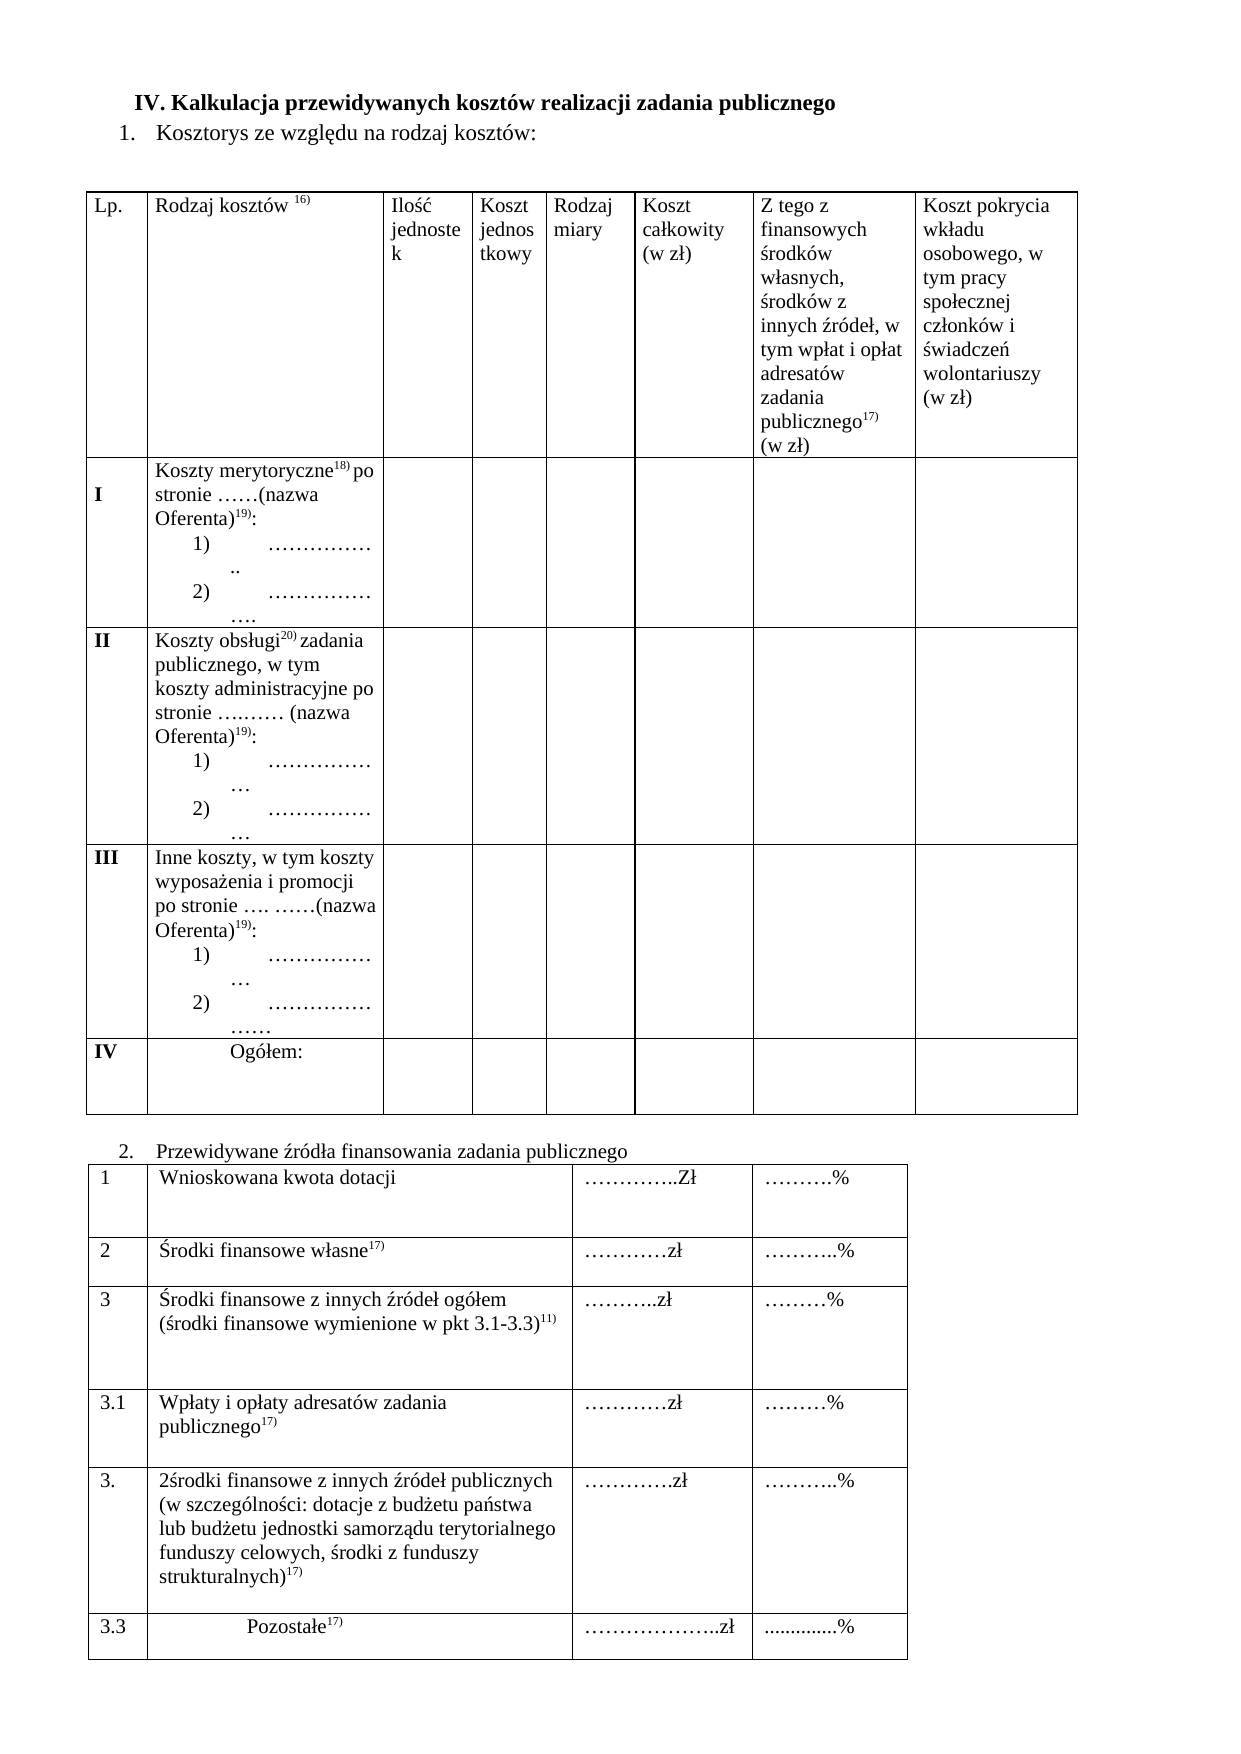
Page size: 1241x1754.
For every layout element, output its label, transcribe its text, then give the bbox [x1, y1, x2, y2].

table_cell Inne koszty, w tym koszty wyposażenia i promocji po stronie …. ……(nazwa Oferenta)19): ……………… ………………… [148, 845, 383, 1038]
table_cell …………zł [573, 1238, 752, 1286]
table_cell ………% [753, 1287, 907, 1389]
table_cell ………….zł [573, 1468, 752, 1612]
table_cell II [87, 628, 147, 844]
table_cell Środki finansowe z innych źródeł ogółem (środki finansowe wymienione w pkt 3.1-3.3)11) [148, 1287, 572, 1389]
table_header Rodzaj kosztów 16) [148, 193, 383, 457]
table_cell [916, 628, 1077, 844]
table_cell [754, 628, 915, 844]
table_cell 3 [89, 1287, 147, 1389]
table_header Koszt całkowity (w zł) [636, 193, 753, 457]
table_cell [384, 1039, 472, 1114]
table_cell 3.3 [89, 1614, 147, 1659]
table_header Ilość jednostek [384, 193, 472, 457]
table_cell [916, 1039, 1077, 1114]
table_cell Wpłaty i opłaty adresatów zadania publicznego17) [148, 1390, 572, 1467]
list IV. Kalkulacja przewidywanych kosztów realizacji zadania publicznego [134, 89, 1181, 115]
table_cell [547, 628, 634, 844]
table_header Lp. [87, 193, 147, 457]
table_cell ………………..zł [573, 1614, 752, 1659]
table_cell [473, 1039, 546, 1114]
table_cell [636, 628, 753, 844]
table_cell [384, 458, 472, 627]
table_cell [916, 845, 1077, 1038]
table_cell [384, 845, 472, 1038]
table_cell [636, 1039, 753, 1114]
table_header Koszt pokrycia wkładu osobowego, w tym pracy społecznej członków i świadczeń wolontariuszy (w zł) [916, 193, 1077, 457]
table_cell [547, 845, 634, 1038]
table_cell …………zł [573, 1390, 752, 1467]
table_header ……….% [753, 1165, 907, 1237]
table_cell Ogółem: [148, 1039, 383, 1114]
table_cell [547, 458, 634, 627]
table_cell [636, 458, 753, 627]
list Przewidywane źródła finansowania zadania publicznego [118, 1139, 1181, 1163]
table_cell [473, 458, 546, 627]
table_cell [473, 845, 546, 1038]
table_cell Koszty obsługi20) zadania publicznego, w tym koszty administracyjne po stronie ….…… (nazwa Oferenta)19): ……………… ……………… [148, 628, 383, 844]
table_cell ………..zł [573, 1287, 752, 1389]
table_cell ………..% [753, 1238, 907, 1286]
table_cell III [87, 845, 147, 1038]
table_cell Pozostałe17) [148, 1614, 572, 1659]
table_cell Koszty merytoryczne18) po stronie ……(nazwa Oferenta)19): …………….. ………………. [148, 458, 383, 627]
table_cell Środki finansowe własne17) [148, 1238, 572, 1286]
table_cell 2 [89, 1238, 147, 1286]
table_header Wnioskowana kwota dotacji [148, 1165, 572, 1237]
table_cell ………% [753, 1390, 907, 1467]
table_header Koszt jednostkowy [473, 193, 546, 457]
table_cell ………..% [753, 1468, 907, 1612]
table_cell [384, 628, 472, 844]
list Kosztorys ze względu na rodzaj kosztów: [118, 119, 1181, 145]
table_cell 3.1 [89, 1390, 147, 1467]
table_cell [473, 628, 546, 844]
table_cell [754, 845, 915, 1038]
table_cell 2środki finansowe z innych źródeł publicznych (w szczególności: dotacje z budżetu państwa lub budżetu jednostki samorządu terytorialnego funduszy celowych, środki z funduszy strukturalnych)17) [148, 1468, 572, 1612]
table_cell [754, 1039, 915, 1114]
table_cell ..............% [753, 1614, 907, 1659]
table_cell [636, 845, 753, 1038]
table_cell [916, 458, 1077, 627]
table_header 1 [89, 1165, 147, 1237]
table_header …………..Zł [573, 1165, 752, 1237]
table_cell [547, 1039, 634, 1114]
table_header Rodzaj miary [547, 193, 634, 457]
table_cell 3. [89, 1468, 147, 1612]
table_cell I [87, 458, 147, 627]
table_cell [754, 458, 915, 627]
table_cell IV [87, 1039, 147, 1114]
table_header Z tego z finansowych środków własnych, środków z innych źródeł, w tym wpłat i opłat adresatów zadania publicznego17) (w zł) [754, 193, 915, 457]
